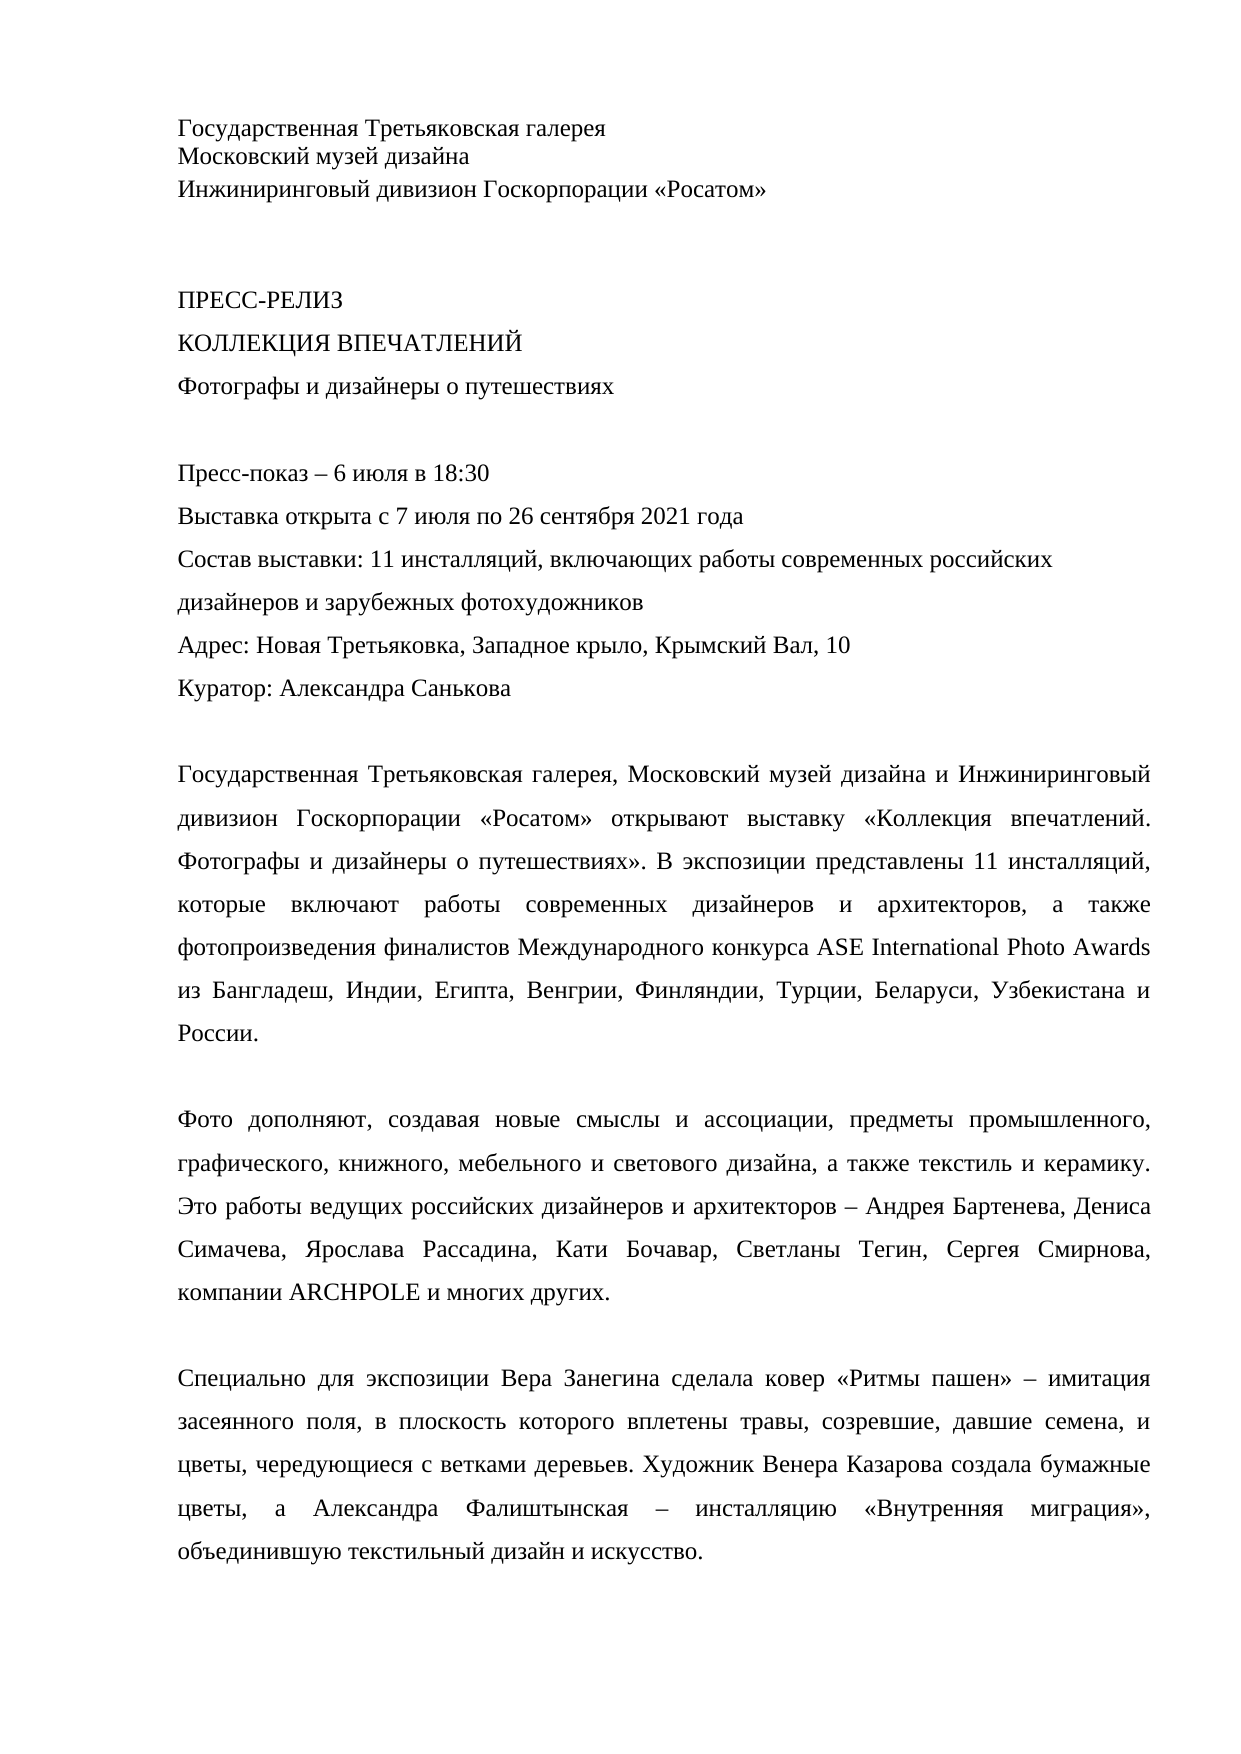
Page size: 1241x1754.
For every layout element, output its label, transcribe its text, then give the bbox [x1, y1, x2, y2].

text Фотографы и дизайнеры о путешествиях [177, 371, 1152, 400]
text Государственная Третьяковская галерея [177, 118, 1152, 141]
text Выставка открыта с 7 июля по 26 сентября 2021 года [177, 501, 1152, 529]
text Государственная Третьяковская галерея, Московский музей дизайна и Инжиниринговый дивизион Госкорпорации «Росатом» открывают выставку «Коллекция впечатлений. Фотографы и дизайнеры о путешествиях». В экспозиции представлены 11 инсталляций, которые включают работы современных дизайнеров и архитекторов, а также фотопроизведения финалистов Международного конкурса ASE International Photo Awards из Бангладеш, Индии, Египта, Венгрии, Финляндии, Турции, Беларуси, Узбекистана и России. [177, 759, 1152, 1047]
text Инжиниринговый дивизион Госкорпорации «Росатом» [177, 174, 1152, 203]
text Московский музей дизайна [177, 141, 1152, 170]
text Куратор: Александра Санькова [177, 673, 1152, 702]
text Специально для экспозиции Вера Занегина сделала ковер «Ритмы пашен» – имитация засеянного поля, в плоскость которого вплетены травы, созревшие, давшие семена, и цветы, чередующиеся с ветками деревьев. Художник Венера Казарова создала бумажные цветы, а Александра Фалиштынская – инсталляцию «Внутренняя миграция», объединившую текстильный дизайн и искусство. [177, 1363, 1152, 1564]
text Состав выставки: 11 инсталляций, включающих работы современных российских дизайнеров и зарубежных фотохудожников [177, 544, 1152, 616]
text Пресс-показ – 6 июля в 18:30 [177, 458, 1152, 486]
text ПРЕСС-РЕЛИЗ [177, 285, 1152, 314]
text Адрес: Новая Третьяковка, Западное крыло, Крымский Вал, 10 [177, 630, 1152, 659]
text КОЛЛЕКЦИЯ ВПЕЧАТЛЕНИЙ [177, 328, 1152, 357]
text Фото дополняют, создавая новые смыслы и ассоциации, предметы промышленного, графического, книжного, мебельного и светового дизайна, а также текстиль и керамику. Это работы ведущих российских дизайнеров и архитекторов – Андрея Бартенева, Дениса Симачева, Ярослава Рассадина, Кати Бочавар, Светланы Тегин, Сергея Смирнова, компании ARCHPOLE и многих других. [177, 1104, 1152, 1306]
